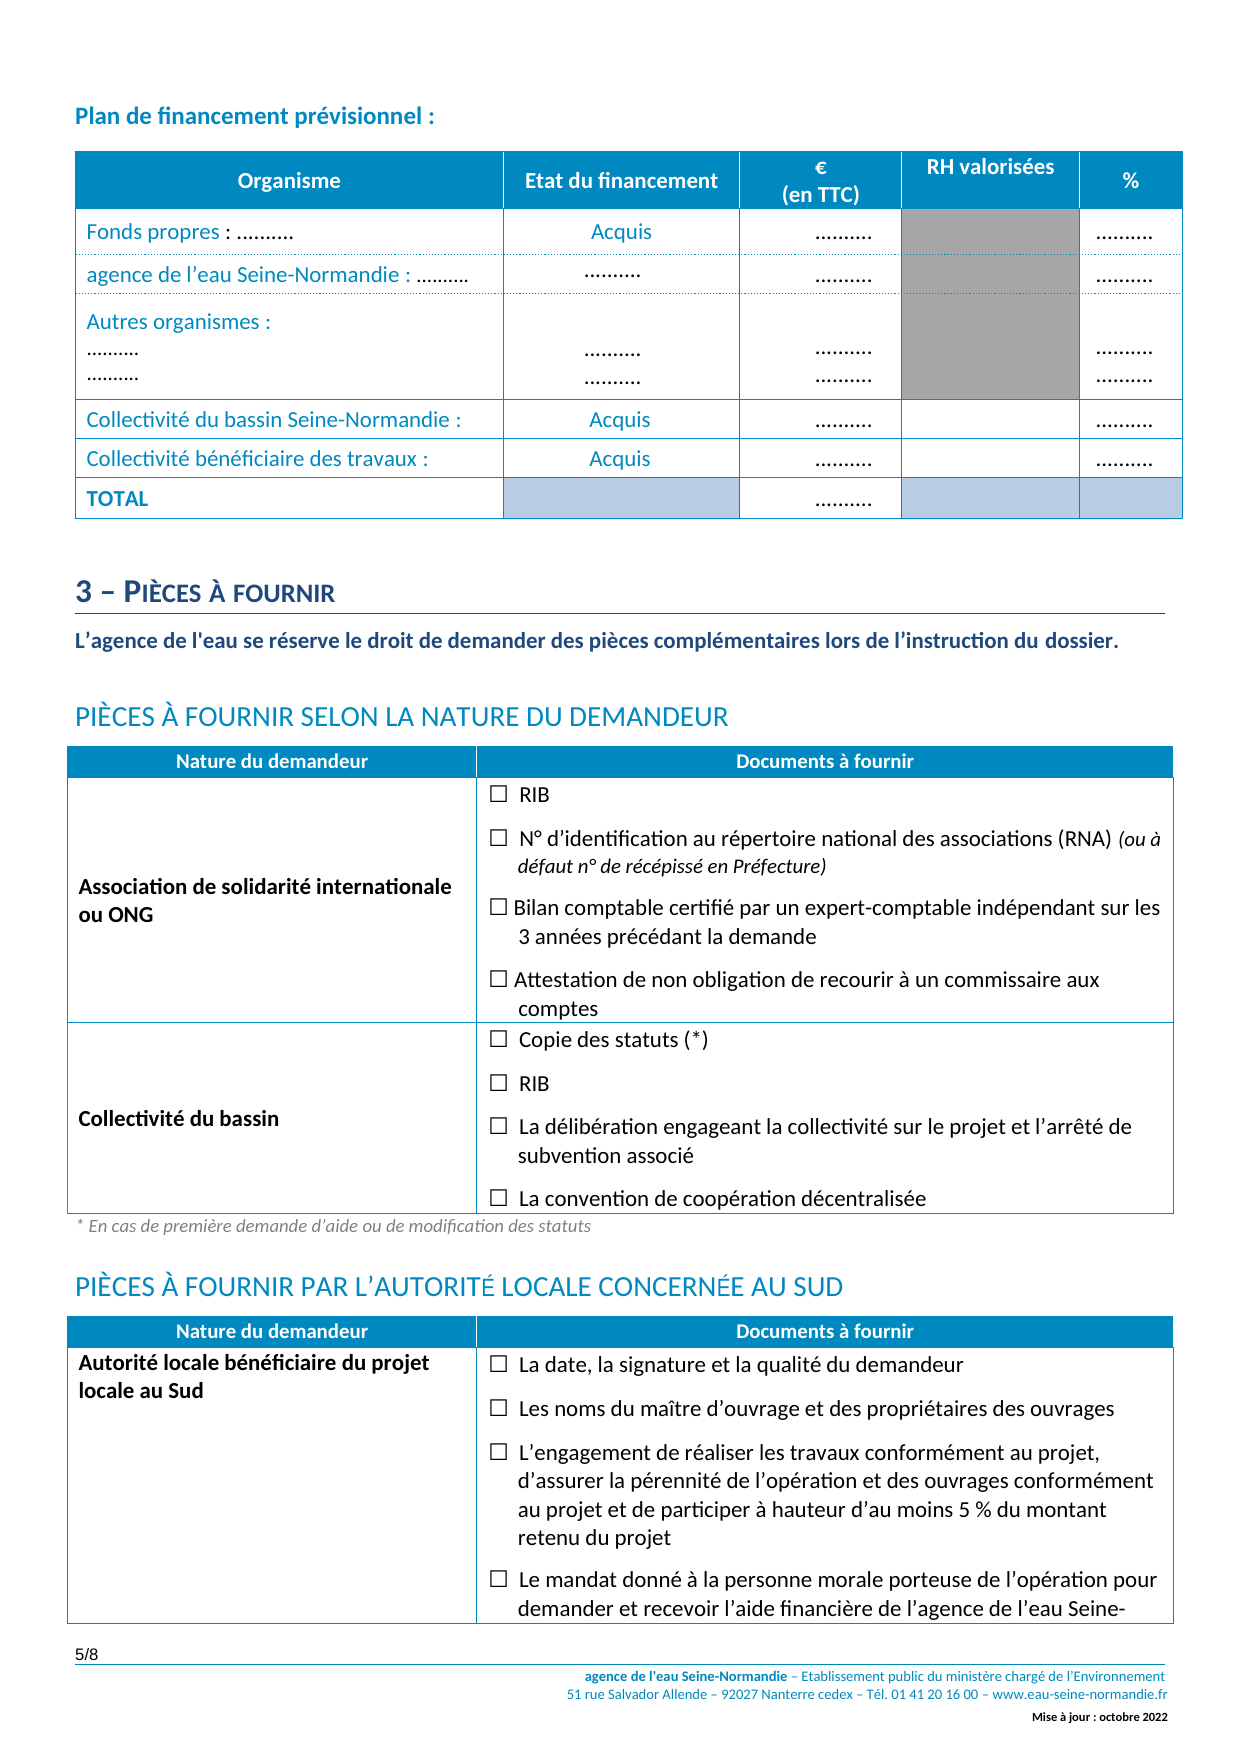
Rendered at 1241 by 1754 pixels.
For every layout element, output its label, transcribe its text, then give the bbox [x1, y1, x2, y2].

table_header Documents à fournir [477, 746, 1173, 777]
table_cell [902, 254, 1079, 293]
table_header Nature du demandeur [68, 746, 476, 777]
table_cell [740, 478, 901, 518]
table_cell Association de solidarité internationale ou ONG [68, 778, 476, 1022]
table_cell RIB N° d’identification au répertoire national des associations (RNA) (ou à défaut n° de récépissé en Préfecture) Bilan comptable certifié par un expert-comptable indépendant sur les 3 années précédant la demande Attestation de non obligation de recourir à un commissaire aux comptes [477, 778, 1173, 1022]
table_cell [1080, 478, 1182, 518]
table_cell TOTAL [76, 478, 503, 518]
table_cell Autres organismes : [76, 293, 503, 399]
table_header % [1080, 152, 1182, 208]
table_cell [902, 209, 1079, 254]
picture [929, 1690, 939, 1697]
table_header € (en TTC) [740, 152, 901, 208]
table_header Nature du demandeur [68, 1316, 476, 1347]
table_header Etat du financement [504, 152, 739, 208]
table_cell Fonds propres : [76, 209, 503, 254]
table_cell [504, 254, 739, 293]
picture [992, 1692, 999, 1698]
text Plan de financement prévisionnel : [75, 100, 1165, 131]
text L’agence de l'eau se réserve le droit de demander des pièces complémentaires lors de l’instruction du dossier. [75, 627, 1165, 655]
table_cell Acquis [504, 439, 739, 477]
table_cell [740, 209, 901, 254]
table_cell [740, 254, 901, 293]
table_cell [902, 400, 1079, 438]
table_cell [740, 400, 901, 438]
text PiÈces à fournir selon la nature du demandeur [75, 698, 1165, 733]
picture [866, 1690, 873, 1699]
table_header Organisme [76, 152, 503, 208]
text PiÈces à fournir PAR L’AUTORITÉ LOCALE CONCERNÉE AU SUD [75, 1268, 1165, 1303]
table_header Documents à fournir [477, 1316, 1173, 1347]
table_cell [1080, 293, 1182, 399]
table_cell [504, 293, 739, 399]
table_cell Collectivité du bassin Seine-Normandie : [76, 400, 503, 438]
picture [722, 1690, 727, 1699]
table_cell Collectivité du bassin [68, 1023, 476, 1213]
table_cell [740, 293, 901, 399]
text 3 – PiÈces À fournir [75, 570, 1165, 613]
table_cell Acquis [504, 400, 739, 438]
table_cell [902, 478, 1079, 518]
table_cell Copie des statuts (*) RIB La délibération engageant la collectivité sur le projet et l’arrêté de subvention associé La convention de coopération décentralisée [477, 1023, 1173, 1213]
table_cell [504, 478, 739, 518]
table_cell Collectivité bénéficiaire des travaux : [76, 439, 503, 477]
picture [802, 1672, 808, 1679]
table_header RH valorisées [902, 152, 1079, 208]
table_cell [902, 293, 1079, 399]
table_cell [477, 1348, 1173, 1622]
table_cell agence de l’eau Seine-Normandie : [76, 254, 503, 293]
text * En cas de première demande d’aide ou de modification des statuts [75, 1214, 1165, 1237]
table_cell [740, 439, 901, 477]
table_cell [902, 439, 1079, 477]
table_cell Acquis [504, 209, 739, 254]
picture [1011, 1692, 1020, 1698]
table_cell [68, 1348, 476, 1622]
